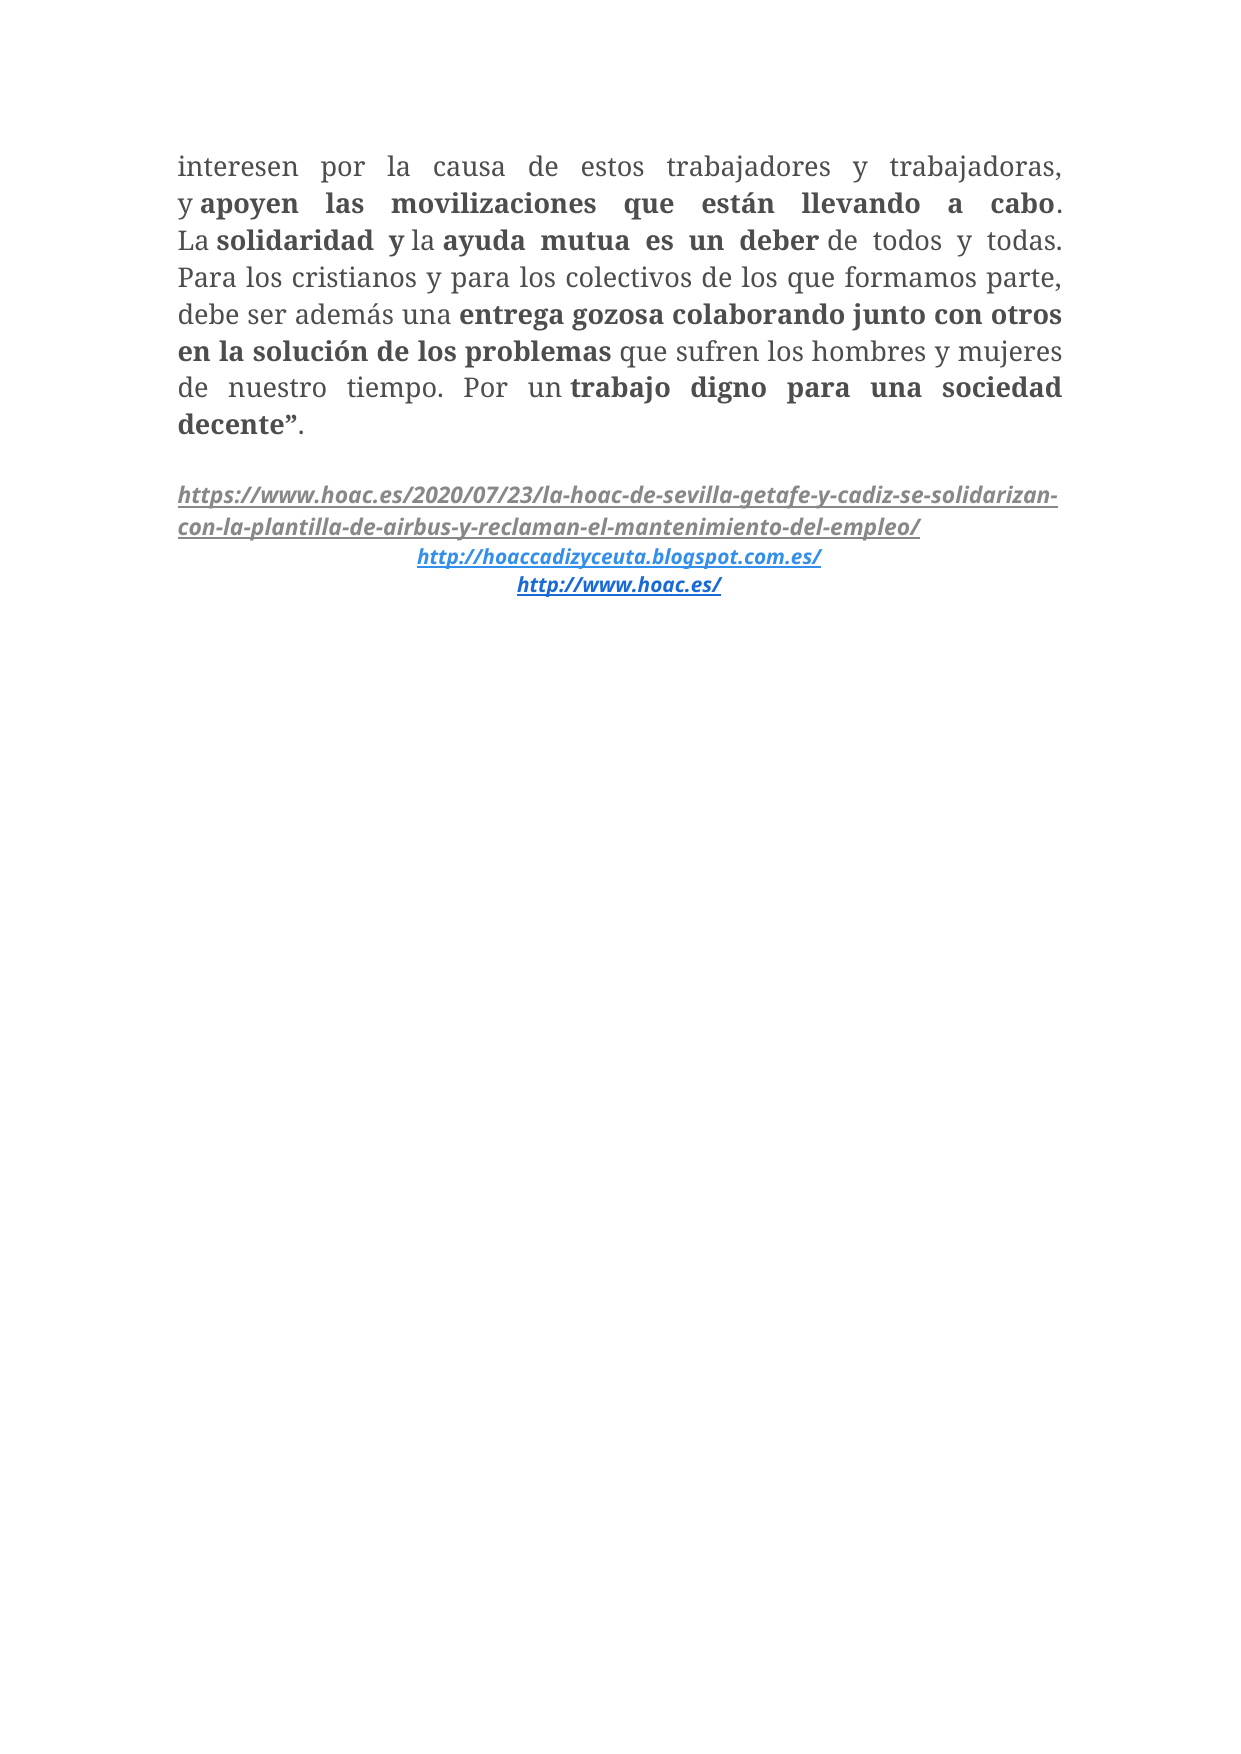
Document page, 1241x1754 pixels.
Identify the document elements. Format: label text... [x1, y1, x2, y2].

text https://www.hoac.es/2020/07/23/la-hoac-de-sevilla-getafe-y-cadiz-se-solidarizan-con-la-plantilla-de-airbus-y-reclaman-el-mantenimiento-del-empleo/ [177, 479, 1063, 542]
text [177, 148, 1063, 443]
text http://hoaccadizyceuta.blogspot.com.es/ [177, 542, 1063, 570]
text http://www.hoac.es/ [177, 570, 1063, 599]
